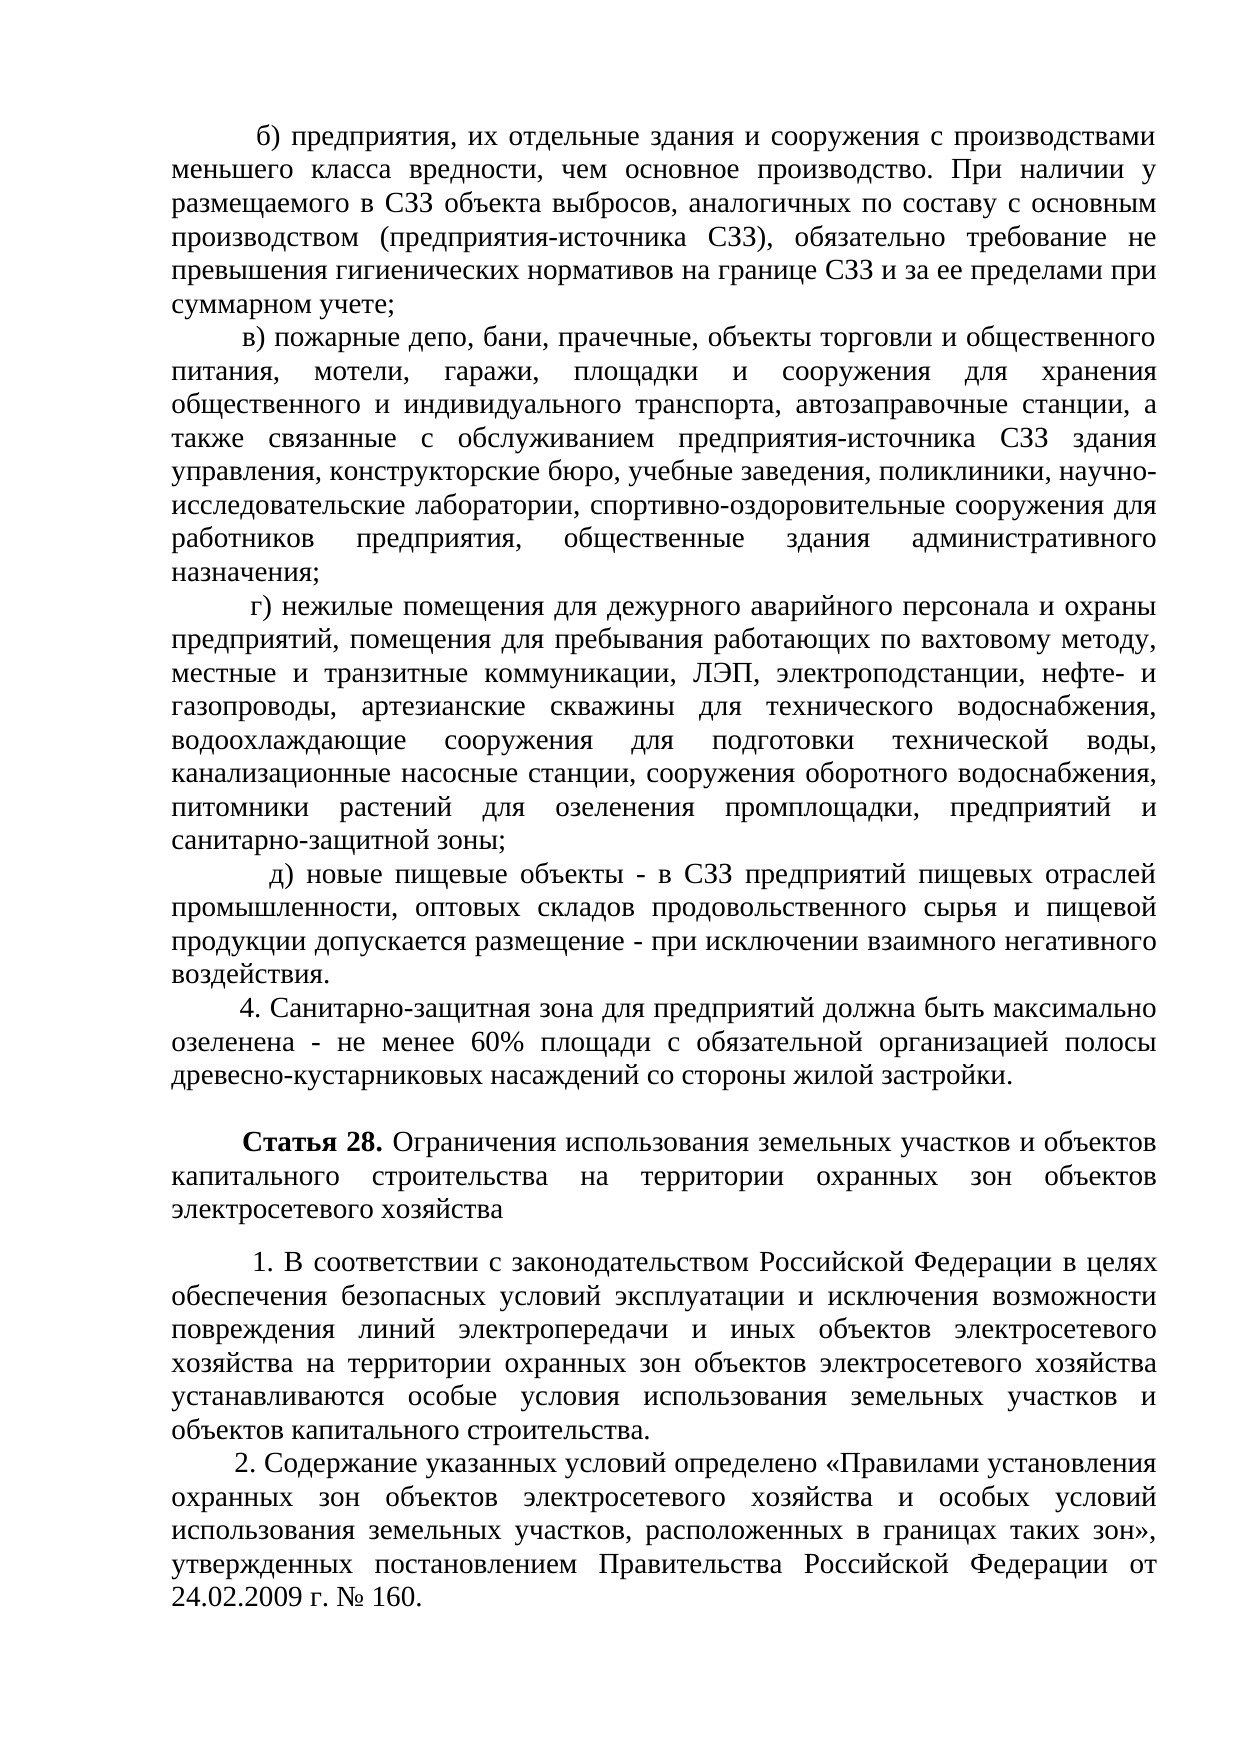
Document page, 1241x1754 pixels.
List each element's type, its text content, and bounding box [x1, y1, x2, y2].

text Статья 28. Ограничения использования земельных участков и объектов капитального строительства на территории охранных зон объектов электросетевого хозяйства [171, 1124, 1158, 1225]
text д) новые пищевые объекты - в СЗЗ предприятий пищевых отраслей промышленности, оптовых складов продовольственного сырья и пищевой продукции допускается размещение - при исключении взаимного негативного воздействия. [171, 856, 1158, 990]
text 4. Санитарно-защитная зона для предприятий должна быть максимально озеленена - не менее 60% площади с обязательной организацией полосы древесно-кустарниковых насаждений со стороны жилой застройки. [171, 990, 1158, 1091]
text г) нежилые помещения для дежурного аварийного персонала и охраны предприятий, помещения для пребывания работающих по вахтовому методу, местные и транзитные коммуникации, ЛЭП, электроподстанции, нефте- и газопроводы, артезианские скважины для технического водоснабжения, водоохлаждающие сооружения для подготовки технической воды, канализационные насосные станции, сооружения оборотного водоснабжения, питомники растений для озеленения промплощадки, предприятий и санитарно-защитной зоны; [171, 588, 1158, 856]
text в) пожарные депо, бани, прачечные, объекты торговли и общественного питания, мотели, гаражи, площадки и сооружения для хранения общественного и индивидуального транспорта, автозаправочные станции, а также связанные с обслуживанием предприятия-источника СЗЗ здания управления, конструкторские бюро, учебные заведения, поликлиники, научно-исследовательские лаборатории, спортивно-оздоровительные сооружения для работников предприятия, общественные здания административного назначения; [171, 319, 1158, 588]
text 2. Содержание указанных условий определено «Правилами установления охранных зон объектов электросетевого хозяйства и особых условий использования земельных участков, расположенных в границах таких зон», утвержденных постановлением Правительства Российской Федерации от 24.02.2009 г. № 160. [171, 1445, 1158, 1613]
text б) предприятия, их отдельные здания и сооружения с производствами меньшего класса вредности, чем основное производство. При наличии у размещаемого в СЗЗ объекта выбросов, аналогичных по составу с основным производством (предприятия-источника СЗЗ), обязательно требование не превышения гигиенических нормативов на границе СЗЗ и за ее пределами при суммарном учете; [171, 118, 1158, 319]
text 1. В соответствии с законодательством Российской Федерации в целях обеспечения безопасных условий эксплуатации и исключения возможности повреждения линий электропередачи и иных объектов электросетевого хозяйства на территории охранных зон объектов электросетевого хозяйства устанавливаются особые условия использования земельных участков и объектов капитального строительства. [171, 1244, 1158, 1445]
